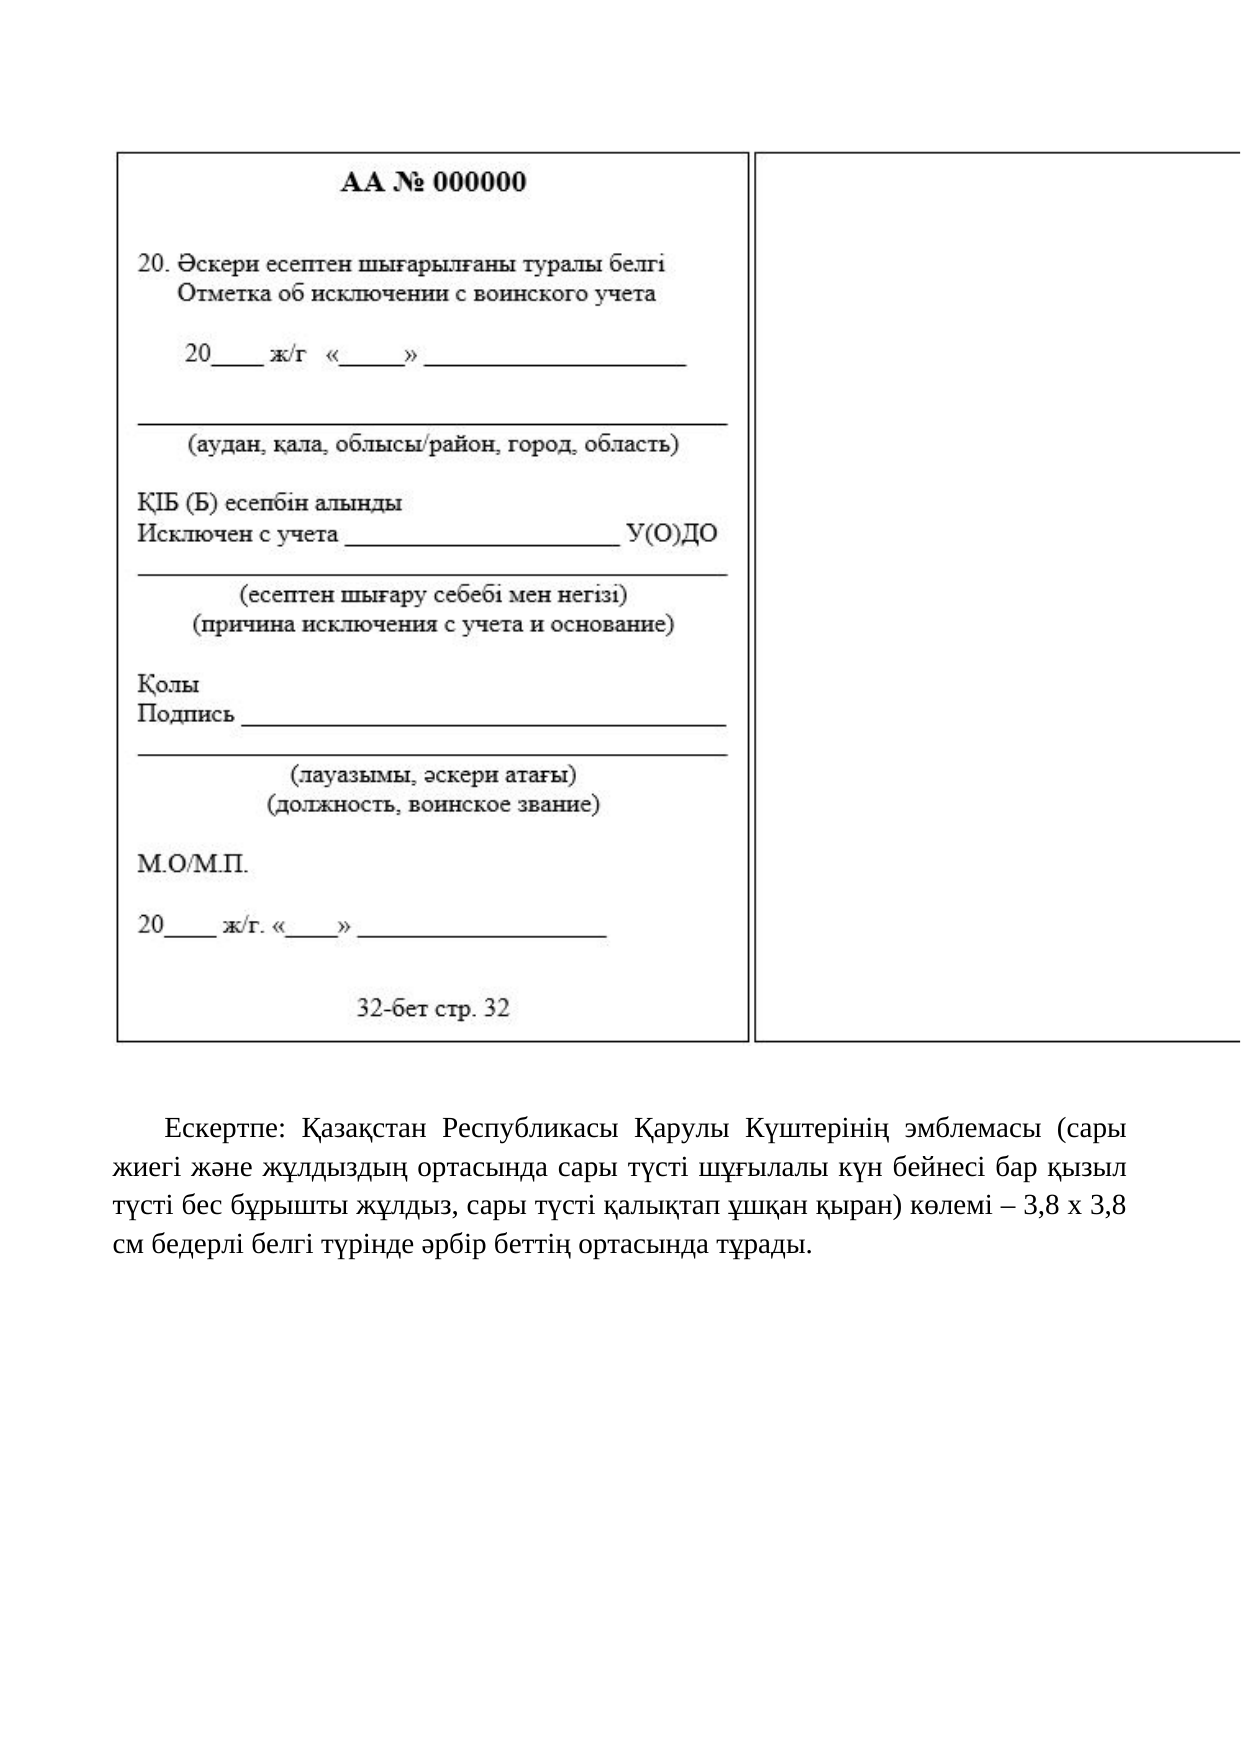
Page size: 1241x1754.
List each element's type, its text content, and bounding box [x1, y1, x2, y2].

text Ескертпе: Қазақстан Республикасы Қарулы Күштерінің эмблемасы (сары жиегі және жұлдыздың ортасында сары түсті шұғылалы күн бейнесі бар қызыл түсті бес бұрышты жұлдыз, сары түcті қалықтап ұшқан қыран) көлемі – 3,8 х 3,8 см бедерлі белгі түрінде әpбіp беттің ортасында тұрады. [112, 1110, 1128, 1259]
picture [112, 150, 1241, 1046]
